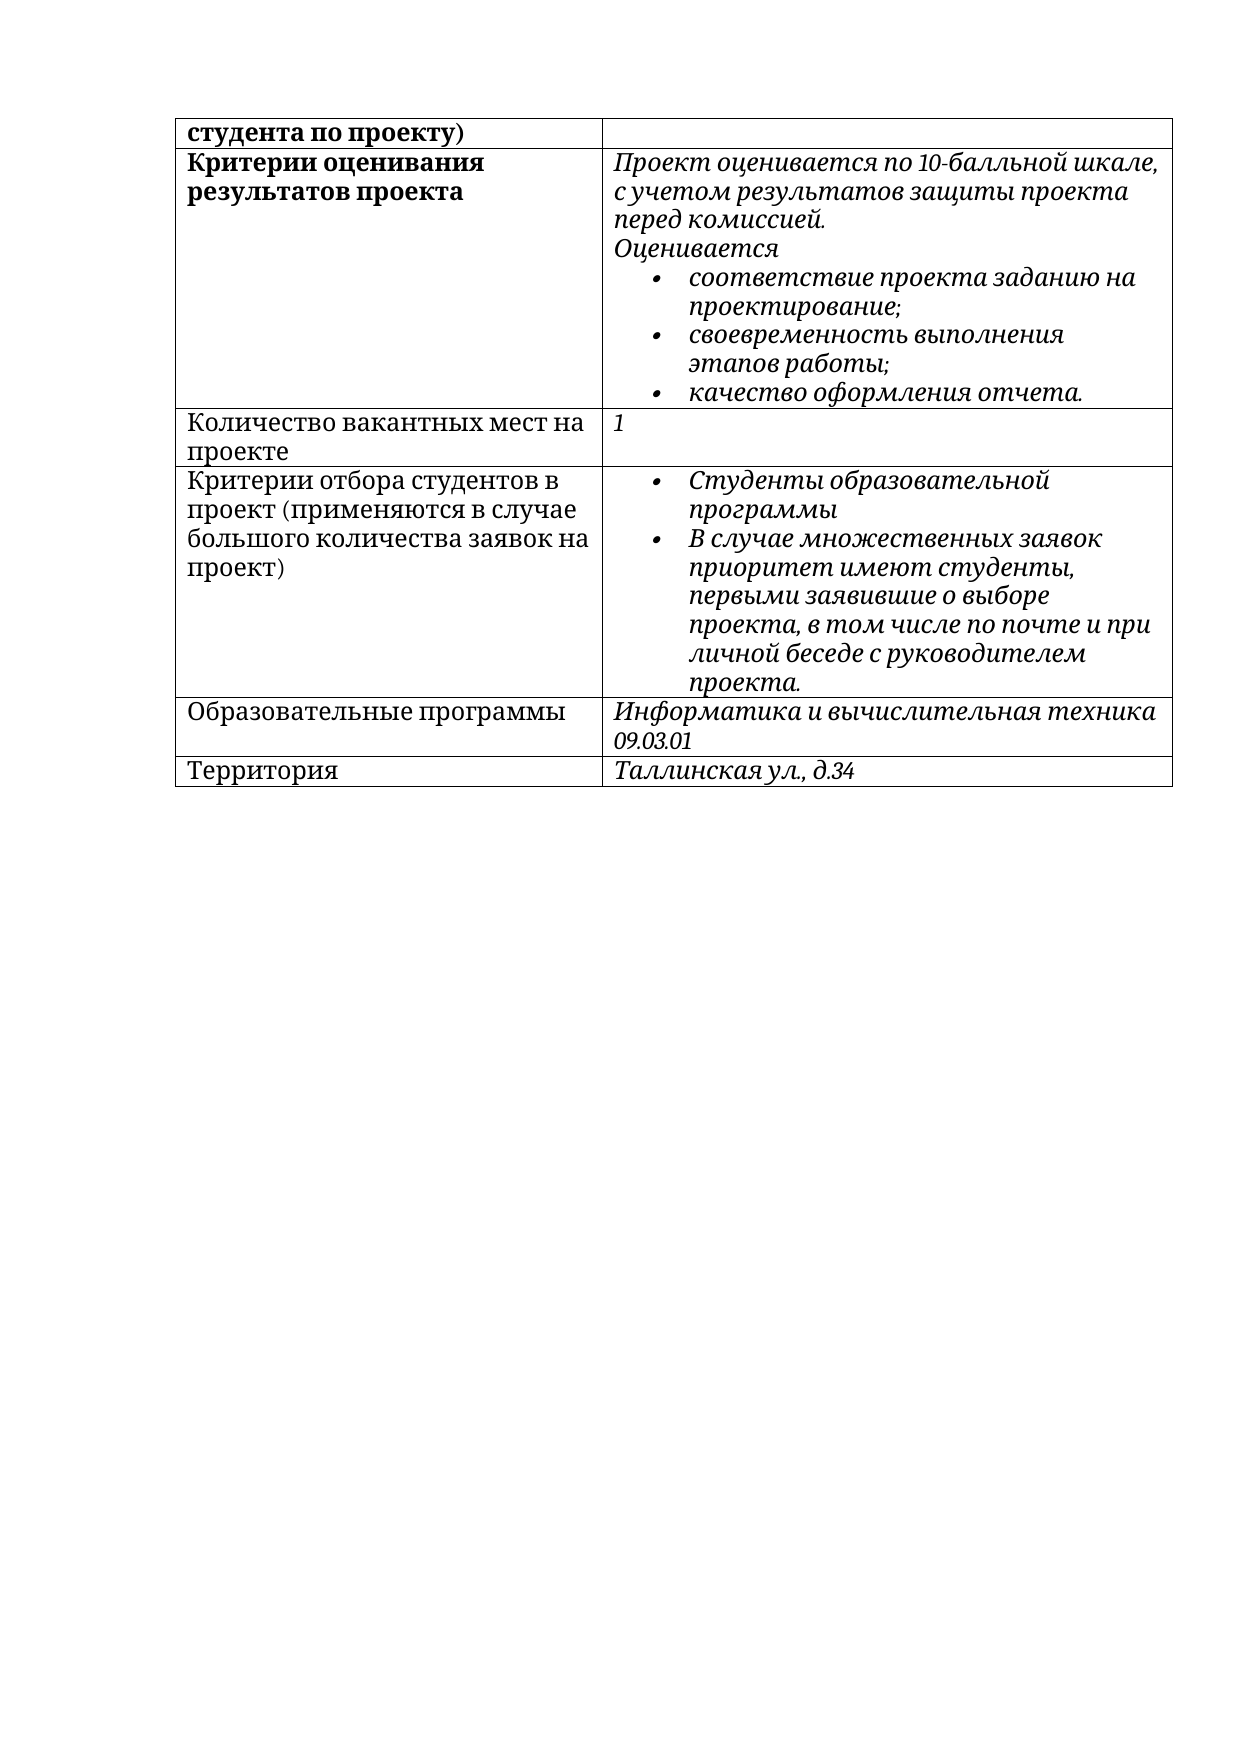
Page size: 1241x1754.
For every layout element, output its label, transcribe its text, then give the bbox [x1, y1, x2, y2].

table_cell Информатика и вычислительная техника 09.03.01 [603, 698, 1172, 756]
table_cell Таллинская ул., д.34 [603, 757, 1172, 786]
table_cell Количество вакантных мест на проекте [176, 409, 602, 466]
table_cell Проект оценивается по 10-балльной шкале, с учетом результатов защиты проекта перед комиссией. Оценивается соответствие проекта заданию на проектирование; своевременность выполнения этапов работы; качество оформления отчета. [603, 149, 1172, 408]
table_cell Территория [176, 757, 602, 786]
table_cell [603, 119, 1172, 148]
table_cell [176, 119, 602, 148]
table_cell Образовательные программы [176, 698, 602, 756]
table_cell Студенты образовательной программы В случае множественных заявок приоритет имеют студенты, первыми заявившие о выборе проекта, в том числе по почте и при личной беседе с руководителем проекта. [603, 467, 1172, 697]
table_cell 1 [603, 409, 1172, 466]
table_cell Критерии отбора студентов в проект (применяются в случае большого количества заявок на проект) [176, 467, 602, 697]
table_cell Критерии оценивания результатов проекта [176, 149, 602, 408]
